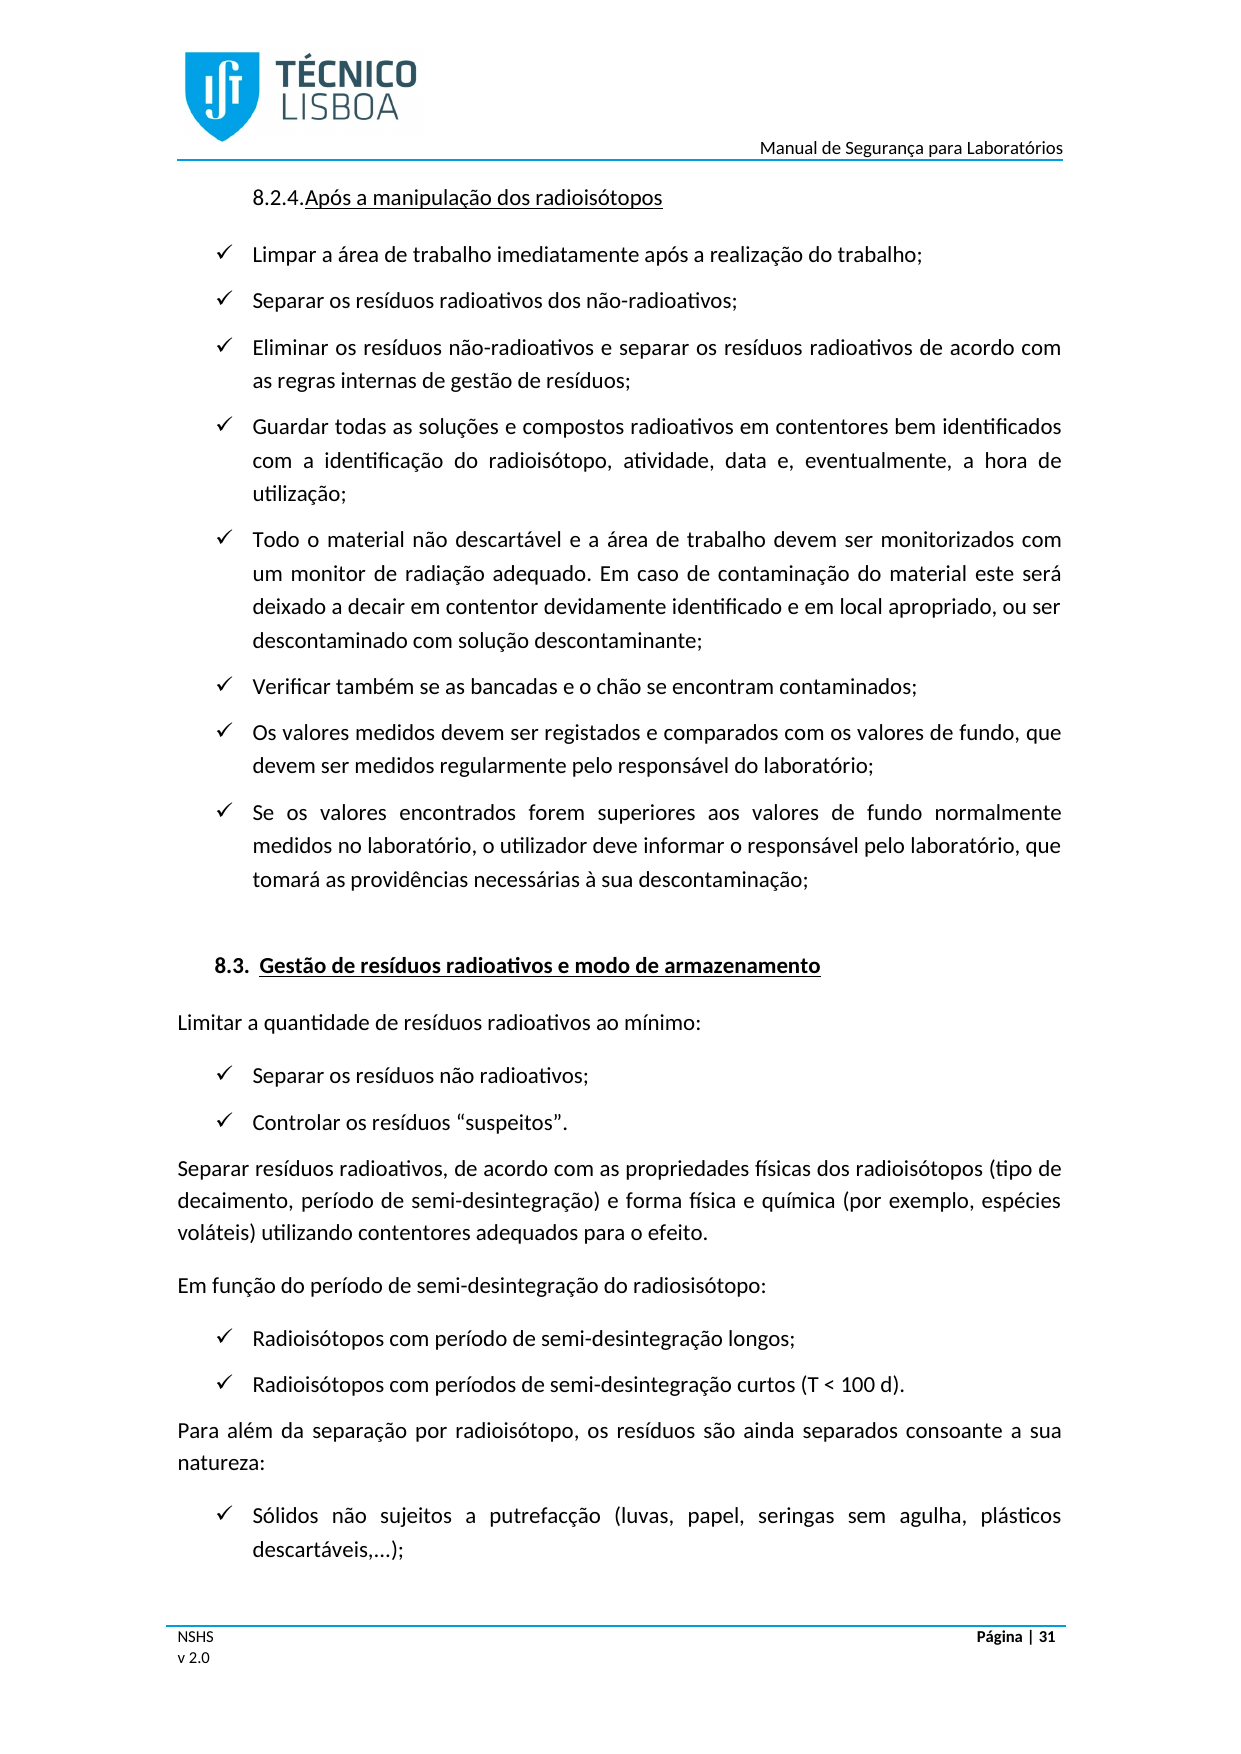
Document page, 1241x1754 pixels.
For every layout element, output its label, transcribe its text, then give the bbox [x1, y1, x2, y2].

list Guardar todas as soluções e compostos radioativos em contentores bem identificados com a identificação do radioisótopo, atividade, data e, eventualmente, a hora de utilização; [215, 412, 1063, 507]
list Separar os resíduos não radioativos; [215, 1062, 1063, 1089]
list Separar os resíduos radioativos dos não-radioativos; [215, 287, 1063, 315]
list Radioisótopos com períodos de semi-desintegração curtos (T < 100 d). [215, 1370, 1063, 1398]
subtitle Após a manipulação dos radioisótopos [252, 183, 1063, 211]
subtitle Gestão de resíduos radioativos e modo de armazenamento [214, 951, 1063, 979]
text Limitar a quantidade de resíduos radioativos ao mínimo: [177, 1008, 1063, 1037]
list Os valores medidos devem ser registados e comparados com os valores de fundo, que devem ser medidos regularmente pelo responsável do laboratório; [215, 718, 1063, 780]
list Radioisótopos com período de semi-desintegração longos; [215, 1324, 1063, 1352]
text Separar resíduos radioativos, de acordo com as propriedades físicas dos radioisótopos (tipo de decaimento, período de semi-desintegração) e forma física e química (por exemplo, espécies voláteis) utilizando contentores adequados para o efeito. [177, 1154, 1063, 1246]
list Se os valores encontrados forem superiores aos valores de fundo normalmente medidos no laboratório, o utilizador deve informar o responsável pelo laboratório, que tomará as providências necessárias à sua descontaminação; [215, 798, 1063, 893]
list Limpar a área de trabalho imediatamente após a realização do trabalho; [215, 241, 1063, 269]
list Todo o material não descartável e a área de trabalho devem ser monitorizados com um monitor de radiação adequado. Em caso de contaminação do material este será deixado a decair em contentor devidamente identificado e em local apropriado, ou ser descontaminado com solução descontaminante; [215, 525, 1063, 654]
text Em função do período de semi-desintegração do radiosisótopo: [177, 1271, 1063, 1299]
list Eliminar os resíduos não-radioativos e separar os resíduos radioativos de acordo com as regras internas de gestão de resíduos; [215, 333, 1063, 394]
list Verificar também se as bancadas e o chão se encontram contaminados; [215, 672, 1063, 700]
picture [177, 44, 428, 149]
list Sólidos não sujeitos a putrefacção (luvas, papel, seringas sem agulha, plásticos descartáveis,...); [215, 1501, 1063, 1563]
list Controlar os resíduos “suspeitos”. [215, 1108, 1063, 1136]
text Para além da separação por radioisótopo, os resíduos são ainda separados consoante a sua natureza: [177, 1416, 1063, 1476]
